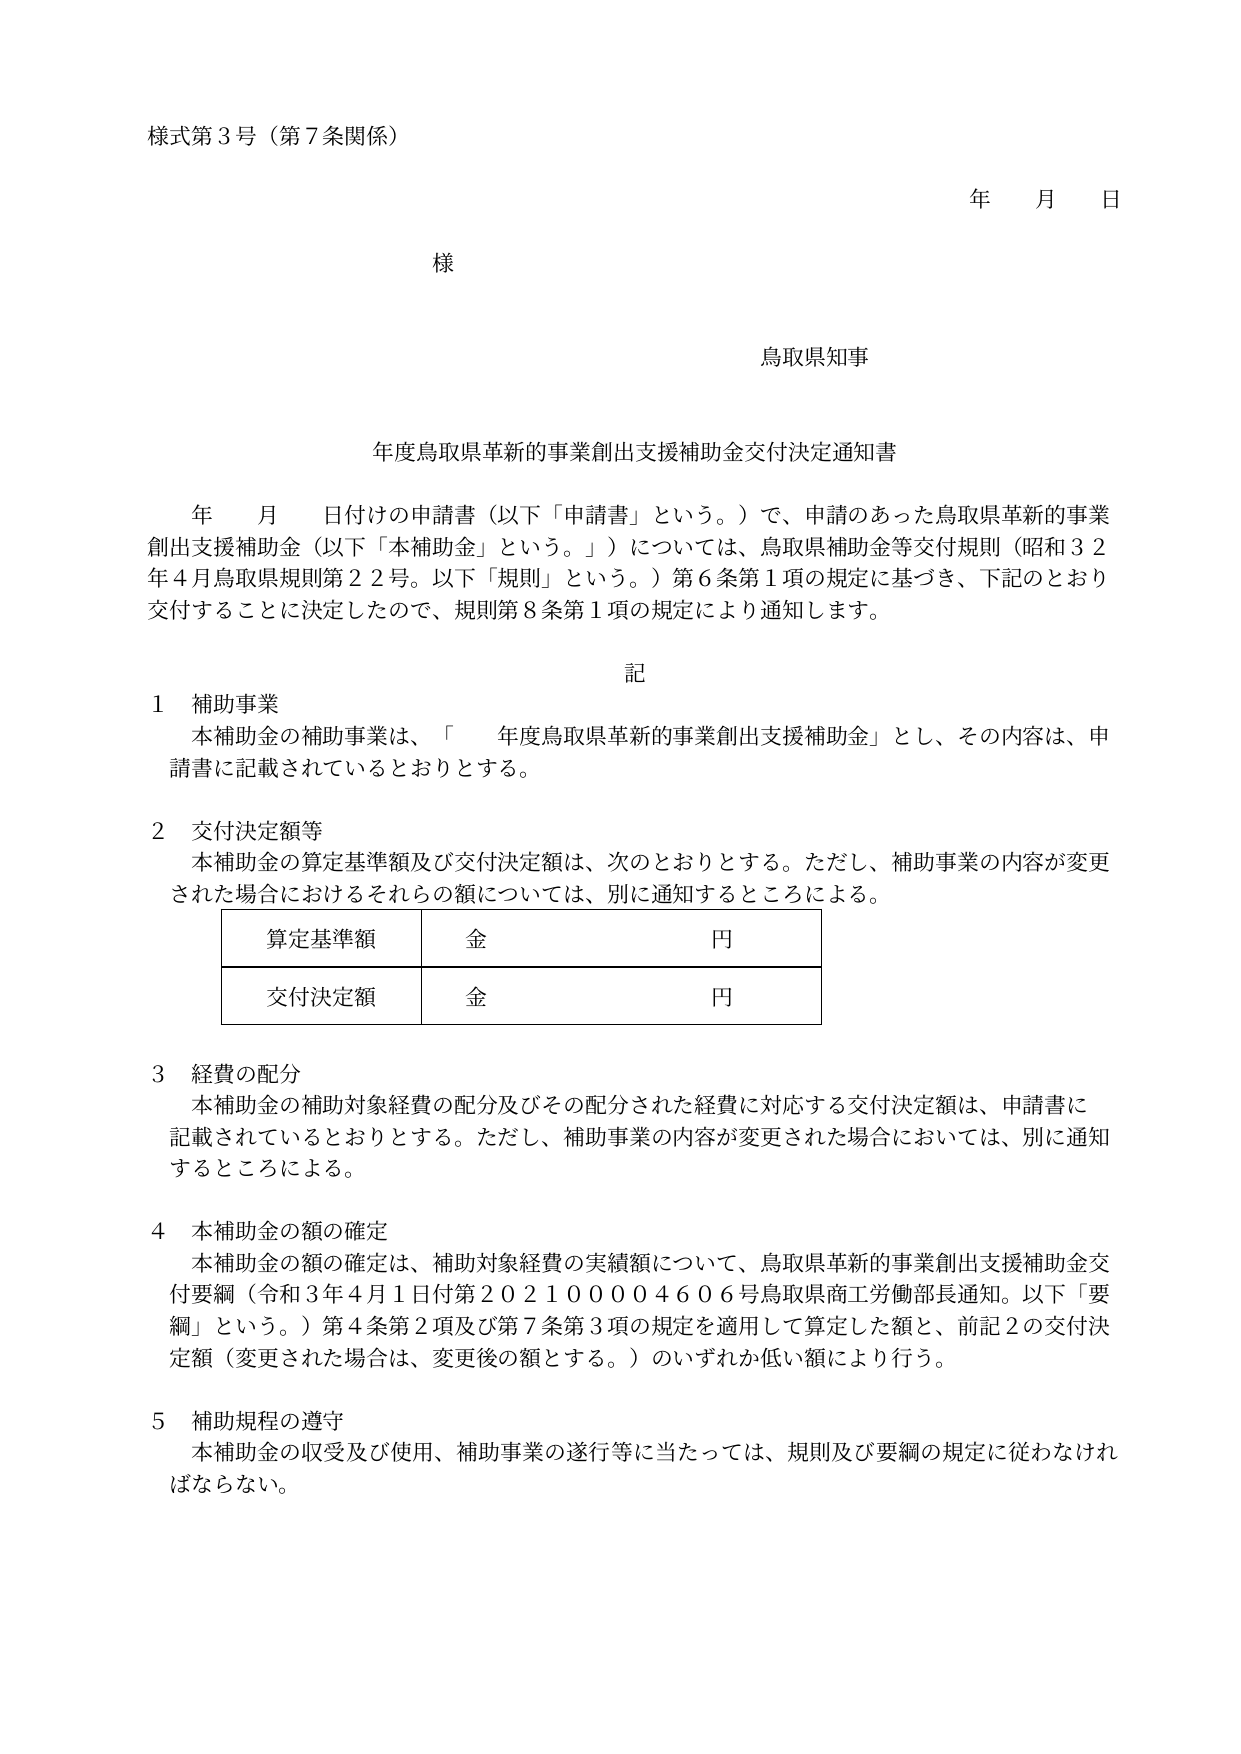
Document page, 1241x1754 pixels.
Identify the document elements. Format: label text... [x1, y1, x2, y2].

text 様 [148, 246, 1122, 277]
text ２ 交付決定額等 [148, 814, 1122, 845]
text ３ 経費の配分 [148, 1057, 1122, 1088]
text 様式第３号（第７条関係） [148, 119, 1122, 151]
text 本補助金の額の確定は、補助対象経費の実績額について、鳥取県革新的事業創出支援補助金交付要綱（令和３年４月１日付第２０２１００００４６０６号鳥取県商工労働部長通知。以下「要綱」という。）第４条第２項及び第７条第３項の規定を適用して算定した額と、前記２の交付決定額（変更された場合は、変更後の額とする。）のいずれか低い額により行う。 [148, 1246, 1122, 1372]
table_header 金 円 [422, 910, 821, 966]
text １ 補助事業 [148, 688, 1122, 719]
table_cell 金 円 [422, 968, 821, 1024]
table_header 算定基準額 [222, 910, 421, 966]
text 本補助金の補助事業は、「 年度鳥取県革新的事業創出支援補助金」とし、その内容は、申請書に記載されているとおりとする。 [148, 719, 1122, 782]
text 本補助金の算定基準額及び交付決定額は、次のとおりとする。ただし、補助事業の内容が変更された場合におけるそれらの額については、別に通知するところによる。 [148, 845, 1122, 908]
text 年 月 日 [148, 183, 1122, 214]
text 記 [148, 656, 1122, 688]
text 記載されているとおりとする。ただし、補助事業の内容が変更された場合においては、別に通知するところによる。 [148, 1120, 1122, 1183]
text 鳥取県知事 [148, 340, 1122, 372]
table_cell 交付決定額 [222, 968, 421, 1024]
text ５ 補助規程の遵守 [148, 1404, 1122, 1436]
text 本補助金の収受及び使用、補助事業の遂行等に当たっては、規則及び要綱の規定に従わなければならない。 [169, 1436, 1122, 1499]
text 年度鳥取県革新的事業創出支援補助金交付決定通知書 [148, 435, 1122, 467]
text ４ 本補助金の額の確定 [148, 1214, 1122, 1246]
text 本補助金の補助対象経費の配分及びその配分された経費に対応する交付決定額は、申請書に [148, 1088, 1122, 1120]
text 年 月 日付けの申請書（以下「申請書」という。）で、申請のあった鳥取県革新的事業創出支援補助金（以下「本補助金」という。」）については、鳥取県補助金等交付規則（昭和３２年４月鳥取県規則第２２号。以下「規則」という。）第６条第１項の規定に基づき、下記のとおり交付することに決定したので、規則第８条第１項の規定により通知します。 [148, 498, 1122, 624]
